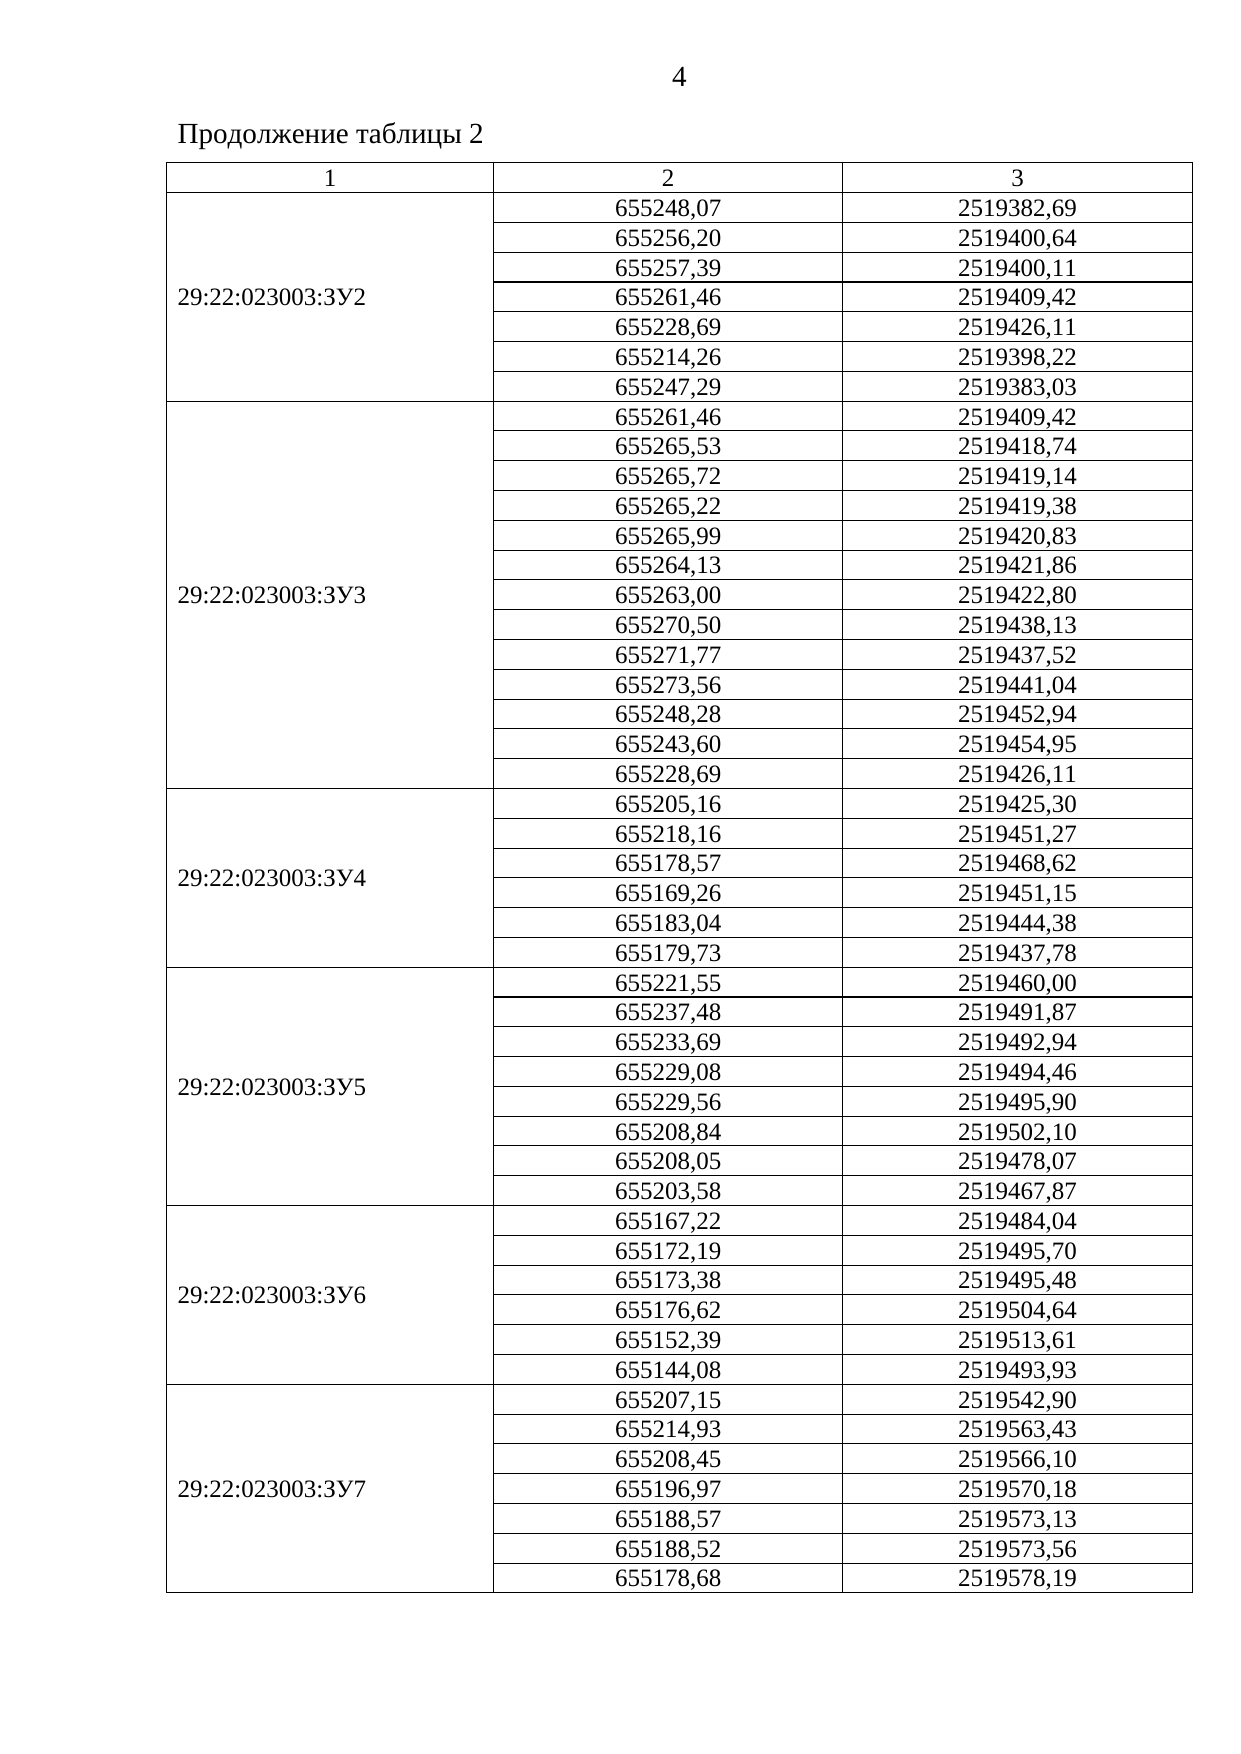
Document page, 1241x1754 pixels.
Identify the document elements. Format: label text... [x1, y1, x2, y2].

table_cell 655144,08 [494, 1355, 842, 1384]
table_cell 655169,26 [494, 878, 842, 907]
table_cell 655261,46 [494, 402, 842, 430]
table_cell 655256,20 [494, 223, 842, 252]
text Продолжение таблицы 2 [177, 117, 1181, 150]
table_cell 655257,39 [494, 253, 842, 281]
table_cell 2519438,13 [843, 610, 1192, 639]
table_cell 2519478,07 [843, 1146, 1192, 1175]
table_cell 655263,00 [494, 580, 842, 609]
table_cell 2519502,10 [843, 1117, 1192, 1145]
table_cell 2519468,62 [843, 849, 1192, 877]
table_cell 655214,26 [494, 342, 842, 371]
table_cell 2519452,94 [843, 700, 1192, 728]
table_cell 2519422,80 [843, 580, 1192, 609]
table_cell 655167,22 [494, 1206, 842, 1235]
table_cell 655228,69 [494, 312, 842, 341]
table_cell 2519460,00 [843, 968, 1192, 996]
table_cell 655248,28 [494, 700, 842, 728]
table_cell 2519451,27 [843, 819, 1192, 847]
table_cell 655261,46 [494, 283, 842, 311]
table_cell 655205,16 [494, 789, 842, 818]
table_cell 2519578,19 [843, 1564, 1192, 1592]
table_cell 2519495,90 [843, 1087, 1192, 1116]
table_cell 2519542,90 [843, 1385, 1192, 1413]
table_cell 655152,39 [494, 1325, 842, 1354]
table_cell 655176,62 [494, 1295, 842, 1324]
table_cell 2519495,48 [843, 1266, 1192, 1294]
table_cell 655265,22 [494, 491, 842, 520]
table_cell 655208,05 [494, 1146, 842, 1175]
table_cell 2519492,94 [843, 1027, 1192, 1056]
table_cell 2519418,74 [843, 431, 1192, 460]
table_cell 655172,19 [494, 1236, 842, 1264]
table_cell 2519570,18 [843, 1474, 1192, 1503]
table_cell 2519563,43 [843, 1415, 1192, 1443]
table_cell 655183,04 [494, 908, 842, 937]
table_cell 655228,69 [494, 759, 842, 788]
table_cell 655203,58 [494, 1176, 842, 1205]
table_cell 2519437,52 [843, 640, 1192, 669]
table_cell 655247,29 [494, 372, 842, 401]
table_cell 655229,56 [494, 1087, 842, 1116]
table_cell 2519419,14 [843, 461, 1192, 490]
table_header 3 [843, 163, 1192, 192]
table_cell 655173,38 [494, 1266, 842, 1294]
table_cell 2519494,46 [843, 1057, 1192, 1086]
table_header 2 [494, 163, 842, 192]
table_cell 655196,97 [494, 1474, 842, 1503]
table_cell 29:22:023003:ЗУ6 [167, 1206, 493, 1384]
table_cell 655243,60 [494, 729, 842, 758]
table_cell 655265,72 [494, 461, 842, 490]
table_cell 655208,84 [494, 1117, 842, 1145]
table_cell 655218,16 [494, 819, 842, 847]
table_cell 29:22:023003:ЗУ5 [167, 968, 493, 1205]
table_cell 2519409,42 [843, 283, 1192, 311]
table_cell 655208,45 [494, 1444, 842, 1473]
table_cell 655233,69 [494, 1027, 842, 1056]
table_cell 2519491,87 [843, 998, 1192, 1026]
table_cell 2519495,70 [843, 1236, 1192, 1264]
table_cell 655265,53 [494, 431, 842, 460]
table_cell 2519467,87 [843, 1176, 1192, 1205]
table_cell 655178,57 [494, 849, 842, 877]
table_header 1 [167, 163, 493, 192]
table_cell 2519444,38 [843, 908, 1192, 937]
table_cell 655221,55 [494, 968, 842, 996]
table_cell 2519426,11 [843, 759, 1192, 788]
table_cell 29:22:023003:ЗУ2 [167, 193, 493, 401]
table_cell 655214,93 [494, 1415, 842, 1443]
table_cell 655271,77 [494, 640, 842, 669]
table_cell 655188,52 [494, 1534, 842, 1562]
table_cell 2519400,64 [843, 223, 1192, 252]
table_cell 655248,07 [494, 193, 842, 222]
table_cell 29:22:023003:ЗУ4 [167, 789, 493, 967]
table_cell 2519419,38 [843, 491, 1192, 520]
table_cell 2519566,10 [843, 1444, 1192, 1473]
table_cell 2519454,95 [843, 729, 1192, 758]
table_cell 2519484,04 [843, 1206, 1192, 1235]
table_cell 2519493,93 [843, 1355, 1192, 1384]
table_cell 2519513,61 [843, 1325, 1192, 1354]
table_cell 2519437,78 [843, 938, 1192, 967]
table_cell 655178,68 [494, 1564, 842, 1592]
table_cell 2519573,56 [843, 1534, 1192, 1562]
table_cell 29:22:023003:ЗУ3 [167, 402, 493, 788]
table_cell 2519426,11 [843, 312, 1192, 341]
table_cell 2519421,86 [843, 551, 1192, 579]
table_cell 655270,50 [494, 610, 842, 639]
table_cell 29:22:023003:ЗУ7 [167, 1385, 493, 1592]
table_cell 2519441,04 [843, 670, 1192, 698]
table_cell 2519420,83 [843, 521, 1192, 549]
table_cell 2519451,15 [843, 878, 1192, 907]
table_cell 655179,73 [494, 938, 842, 967]
table_cell 655188,57 [494, 1504, 842, 1533]
table_cell 2519383,03 [843, 372, 1192, 401]
table_cell 2519504,64 [843, 1295, 1192, 1324]
table_cell 2519409,42 [843, 402, 1192, 430]
table_cell 2519425,30 [843, 789, 1192, 818]
table_cell 2519398,22 [843, 342, 1192, 371]
table_cell 655207,15 [494, 1385, 842, 1413]
table_cell 655264,13 [494, 551, 842, 579]
table_cell 655273,56 [494, 670, 842, 698]
table_cell 655265,99 [494, 521, 842, 549]
table_cell 655229,08 [494, 1057, 842, 1086]
table_cell 2519573,13 [843, 1504, 1192, 1533]
table_cell 655237,48 [494, 998, 842, 1026]
table_cell 2519382,69 [843, 193, 1192, 222]
table_cell 2519400,11 [843, 253, 1192, 281]
